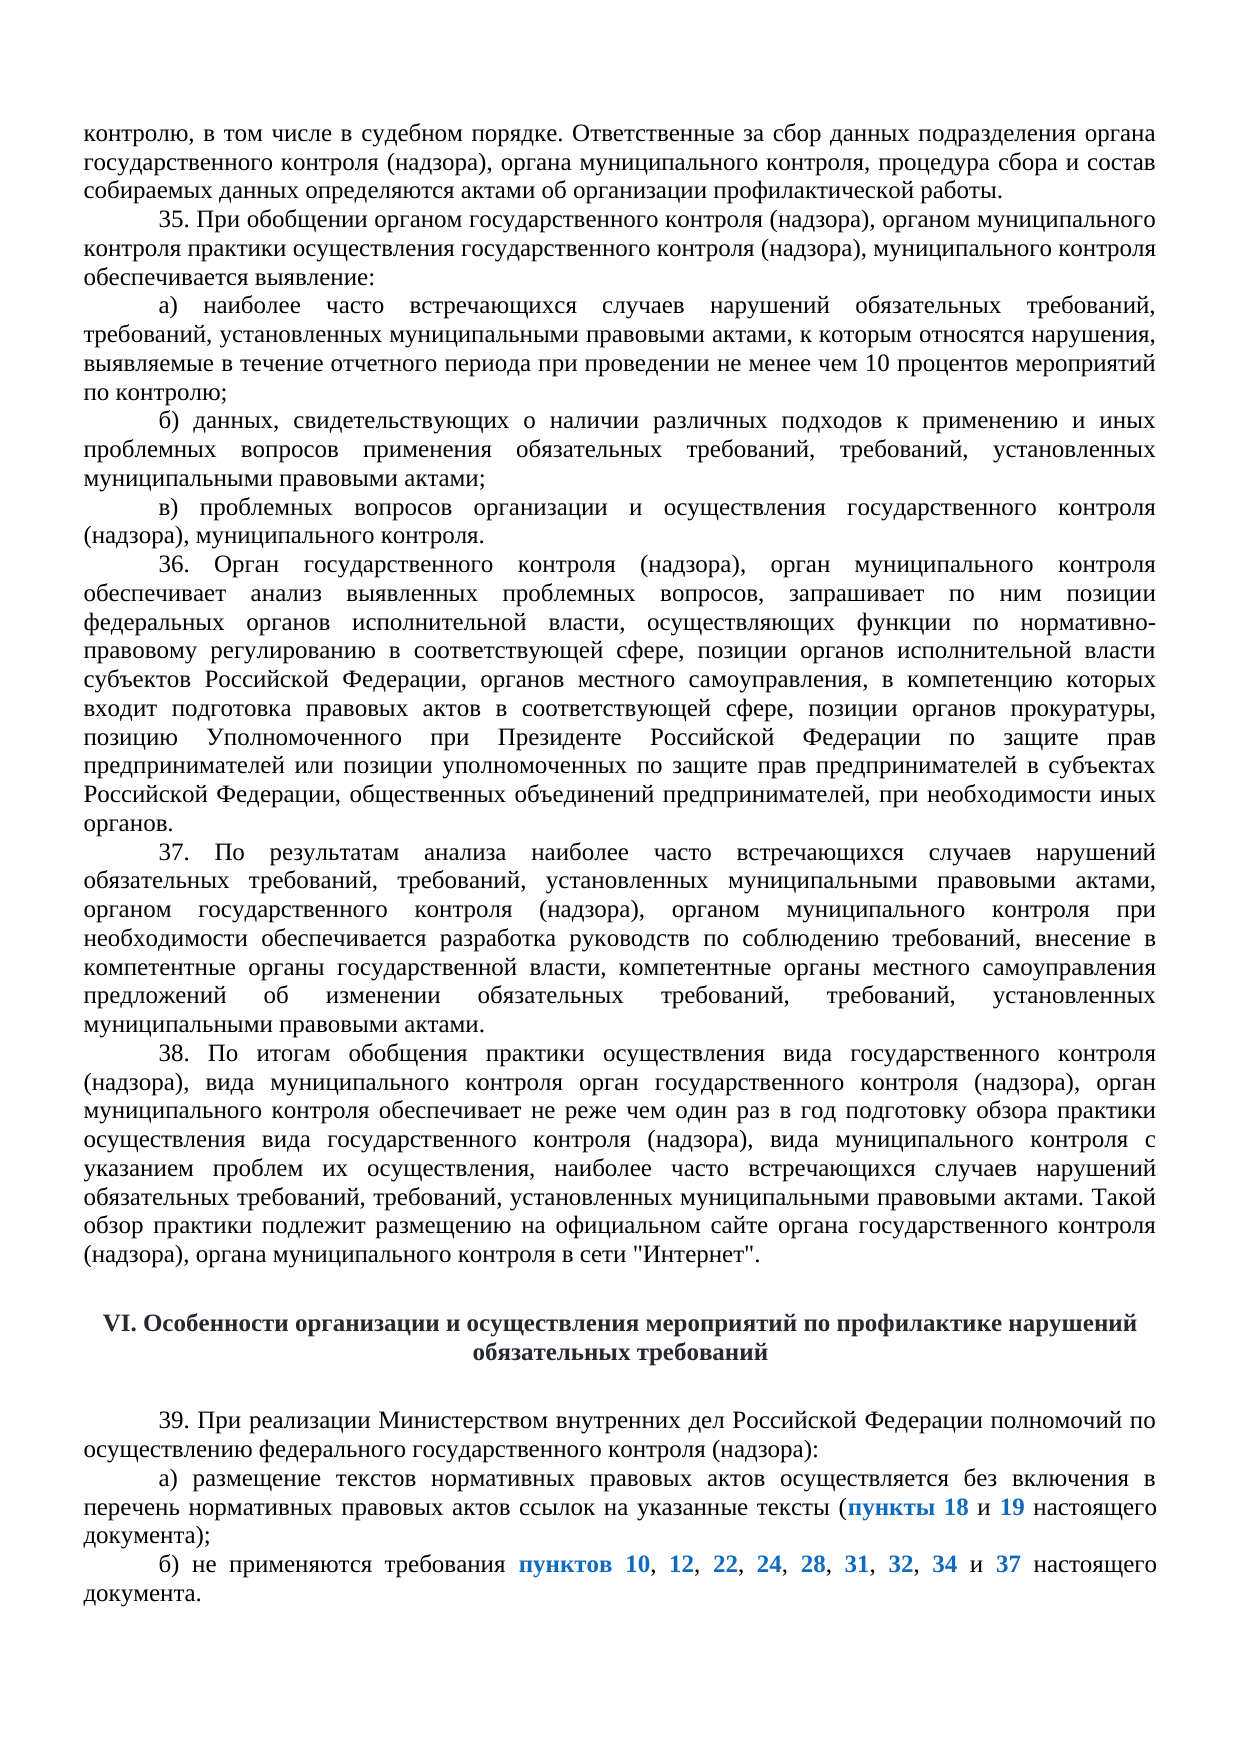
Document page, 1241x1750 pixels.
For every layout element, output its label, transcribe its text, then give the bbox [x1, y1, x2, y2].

text в) проблемных вопросов организации и осуществления государственного контроля (надзора), муниципального контроля. [83, 492, 1157, 549]
text б) данных, свидетельствующих о наличии различных подходов к применению и иных проблемных вопросов применения обязательных требований, требований, установленных муниципальными правовыми актами; [83, 406, 1157, 492]
text 39. При реализации Министерством внутренних дел Российской Федерации полномочий по осуществлению федерального государственного контроля (надзора): [83, 1406, 1157, 1463]
text а) наиболее часто встречающихся случаев нарушений обязательных требований, требований, установленных муниципальными правовыми актами, к которым относятся нарушения, выявляемые в течение отчетного периода при проведении не менее чем 10 процентов мероприятий по контролю; [83, 291, 1157, 406]
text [83, 118, 1157, 204]
text а) размещение текстов нормативных правовых актов осуществляется без включения в перечень нормативных правовых актов ссылок на указанные тексты (пункты 18 и 19 настоящего документа); [83, 1463, 1157, 1549]
text 37. По результатам анализа наиболее часто встречающихся случаев нарушений обязательных требований, требований, установленных муниципальными правовыми актами, органом государственного контроля (надзора), органом муниципального контроля при необходимости обеспечивается разработка руководств по соблюдению требований, внесение в компетентные органы государственной власти, компетентные органы местного самоуправления предложений об изменении обязательных требований, требований, установленных муниципальными правовыми актами. [83, 837, 1157, 1038]
text 35. При обобщении органом государственного контроля (надзора), органом муниципального контроля практики осуществления государственного контроля (надзора), муниципального контроля обеспечивается выявление: [83, 204, 1157, 291]
text 38. По итогам обобщения практики осуществления вида государственного контроля (надзора), вида муниципального контроля орган государственного контроля (надзора), орган муниципального контроля обеспечивает не реже чем один раз в год подготовку обзора практики осуществления вида государственного контроля (надзора), вида муниципального контроля с указанием проблем их осуществления, наиболее часто встречающихся случаев нарушений обязательных требований, требований, установленных муниципальными правовыми актами. Такой обзор практики подлежит размещению на официальном сайте органа государственного контроля (надзора), органа муниципального контроля в сети "Интернет". [83, 1038, 1157, 1268]
subtitle VI. Особенности организации и осуществления мероприятий по профилактике нарушений обязательных требований [83, 1308, 1157, 1366]
text б) не применяются требования пунктов 10, 12, 22, 24, 28, 31, 32, 34 и 37 настоящего документа. [83, 1549, 1157, 1607]
text 36. Орган государственного контроля (надзора), орган муниципального контроля обеспечивает анализ выявленных проблемных вопросов, запрашивает по ним позиции федеральных органов исполнительной власти, осуществляющих функции по нормативно-правовому регулированию в соответствующей сфере, позиции органов исполнительной власти субъектов Российской Федерации, органов местного самоуправления, в компетенцию которых входит подготовка правовых актов в соответствующей сфере, позиции органов прокуратуры, позицию Уполномоченного при Президенте Российской Федерации по защите прав предпринимателей или позиции уполномоченных по защите прав предпринимателей в субъектах Российской Федерации, общественных объединений предпринимателей, при необходимости иных органов. [83, 549, 1157, 837]
